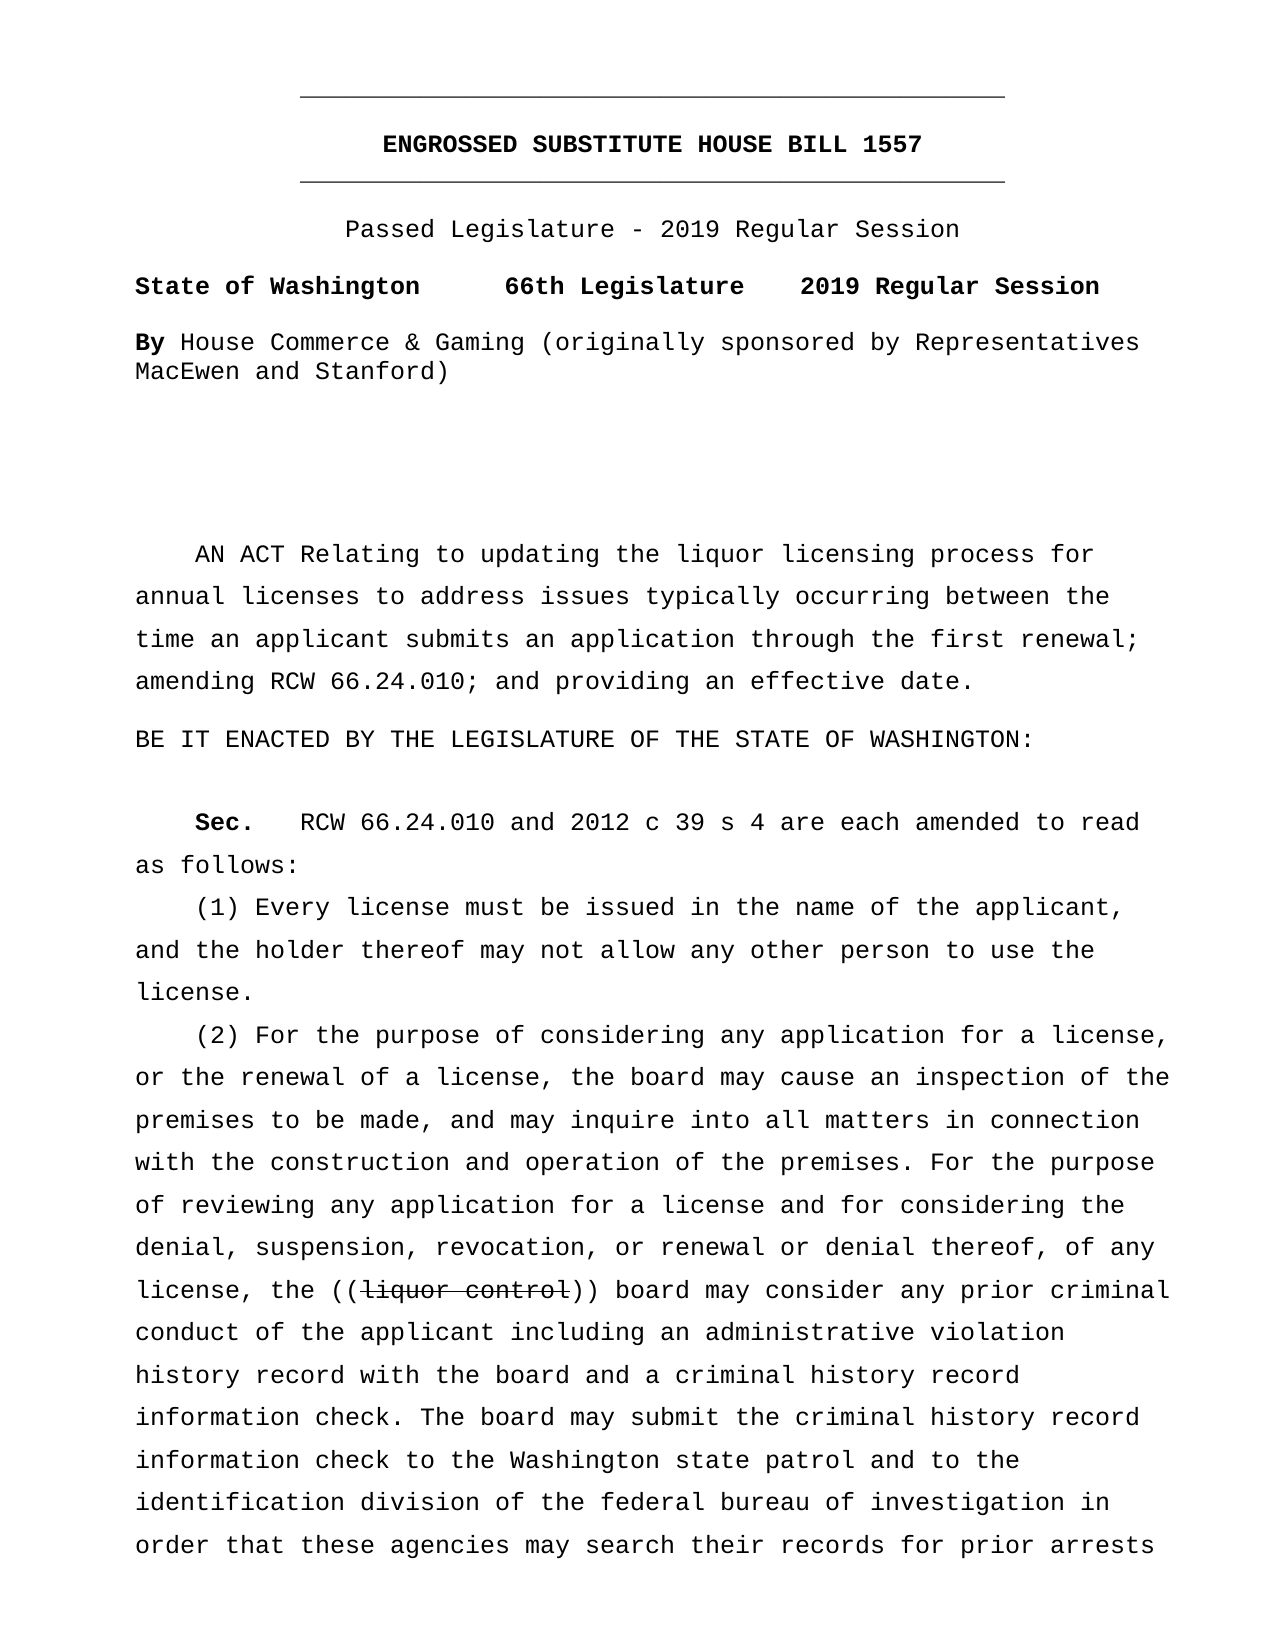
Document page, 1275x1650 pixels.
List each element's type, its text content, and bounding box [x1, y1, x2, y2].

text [135, 1009, 1170, 1562]
text Sec. RCW 66.24.010 and 2012 c 39 s 4 are each amended to read as follows: [135, 797, 1170, 882]
text Passed Legislature - 2019 Regular Session [135, 217, 1170, 245]
text By House Commerce & Gaming (originally sponsored by Representatives MacEwen and Stanford) [135, 330, 1170, 387]
text (1) Every license must be issued in the name of the applicant, and the holder thereof may not allow any other person to use the license. [135, 882, 1170, 1009]
text BE IT ENACTED BY THE LEGISLATURE OF THE STATE OF WASHINGTON: [135, 727, 1170, 755]
text State of Washington 66th Legislature 2019 Regular Session [135, 273, 1170, 302]
text _______________________________________________ [135, 160, 1170, 188]
text _______________________________________________ [135, 75, 1170, 103]
text ENGROSSED SUBSTITUTE HOUSE BILL 1557 [135, 132, 1170, 160]
text AN ACT Relating to updating the liquor licensing process for annual licenses to address issues typically occurring between the time an applicant submits an application through the first renewal; amending RCW 66.24.010; and providing an effective date. [135, 528, 1170, 698]
